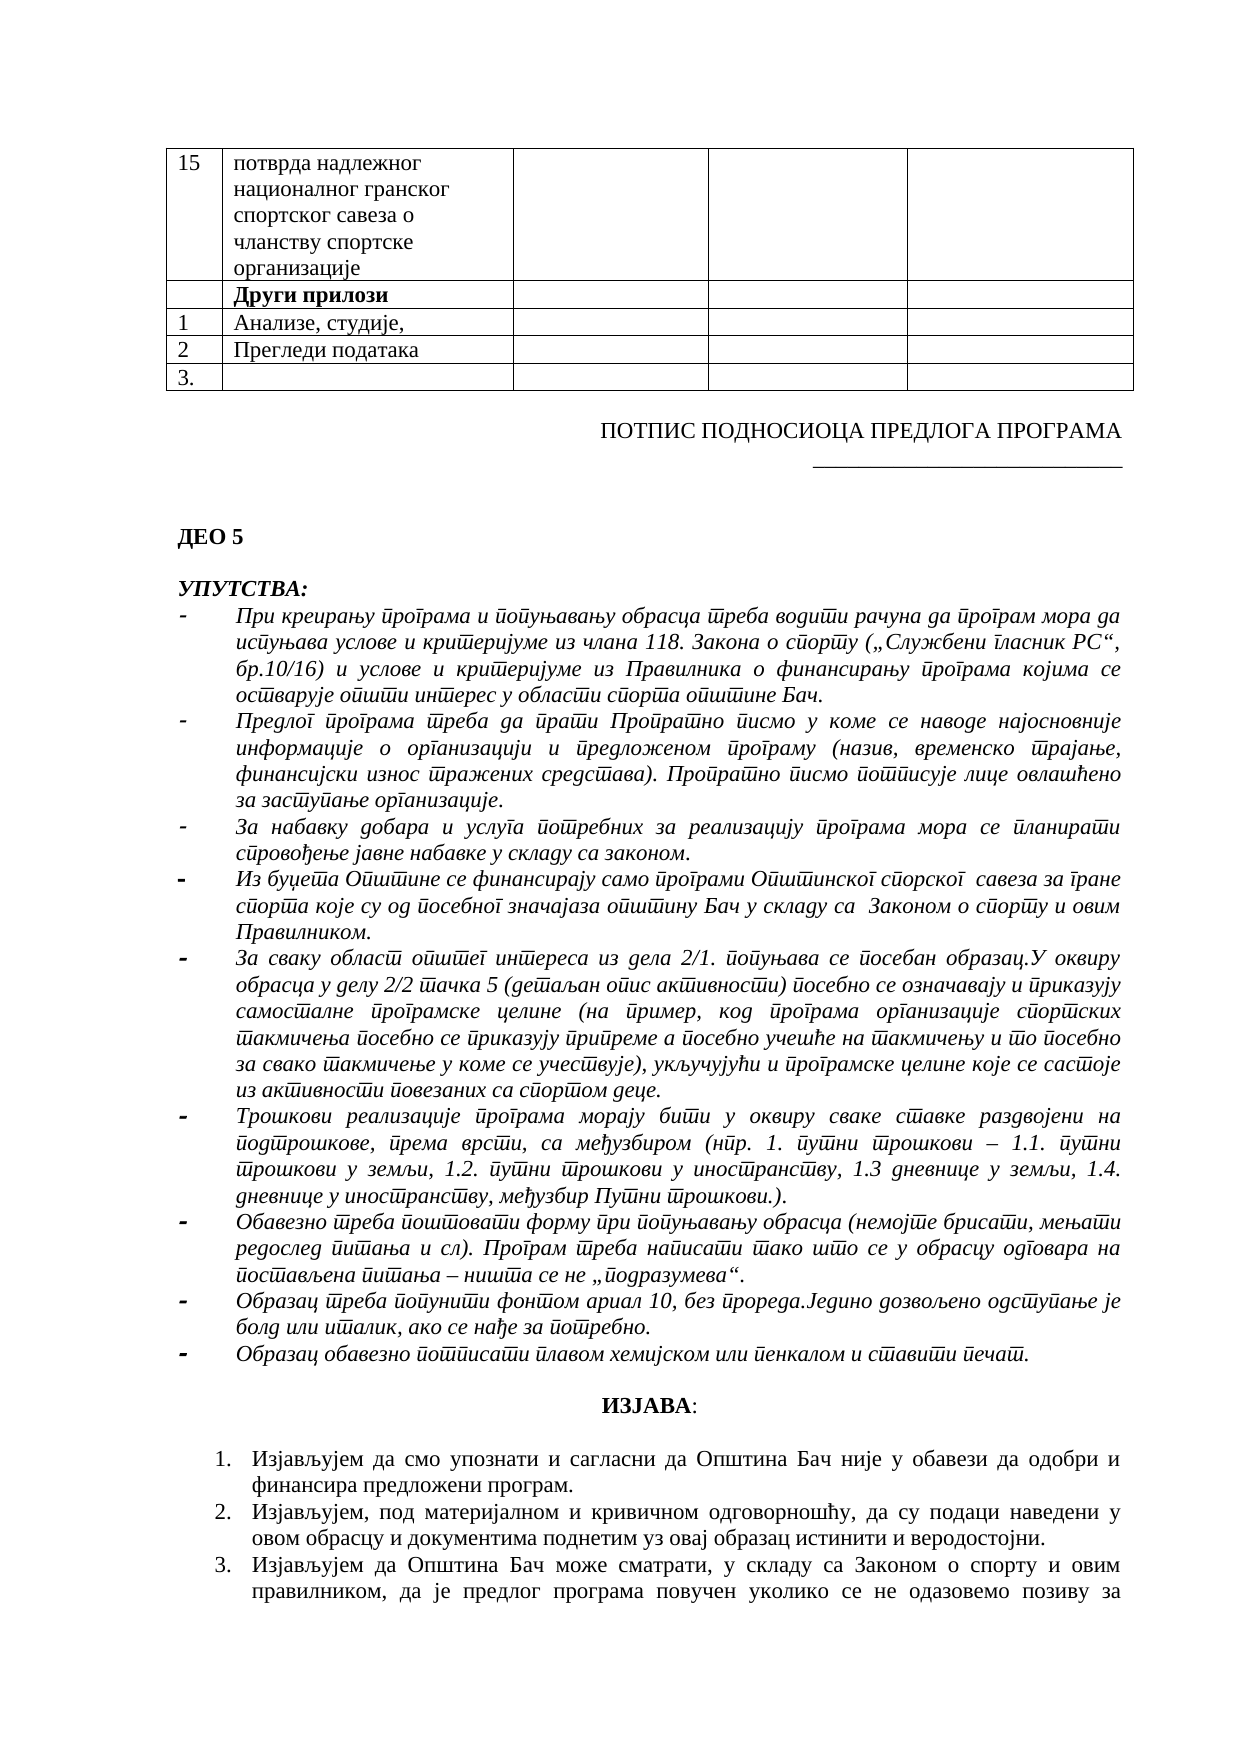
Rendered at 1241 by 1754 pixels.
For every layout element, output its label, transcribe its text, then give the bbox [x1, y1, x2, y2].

table_cell 1 [167, 309, 222, 335]
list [214, 1551, 1122, 1603]
list Изјављујем, под материјалном и кривичном одговорношћу, да су подаци наведени у овом обрасцу и документима поднетим уз овај образац истинити и веродостојни. [214, 1498, 1122, 1551]
list Образац обавезно потписати плавом хемијском или пенкалом и ставити печат. [177, 1340, 1122, 1366]
table_cell [514, 336, 708, 363]
list Образац треба попунити фонтом ариал 10, без прореда.Једино дозвољено одступање је болд или италик, ако се нађе за потребно. [177, 1287, 1122, 1340]
table_cell [709, 336, 907, 363]
table_cell потврда надлежног националног гранског спортског савеза о чланству спортске организације [223, 149, 513, 280]
text ИЗЈАВА: [177, 1392, 1122, 1419]
table_cell [709, 309, 907, 335]
table_cell 15 [167, 149, 222, 280]
text ДЕО 5 [177, 523, 1122, 549]
table_cell [223, 364, 513, 390]
table_cell [908, 364, 1133, 390]
list Изјављујем да смо упознати и сагласни да Општина Бач није у обавези да одобри и финансира предложени програм. [214, 1445, 1122, 1498]
table_cell [709, 281, 907, 308]
table_cell [167, 281, 222, 308]
list Предлог програма треба да прати Пропратно писмо у коме се наводе најосновније информације о организацији и предложеном програму (назив, временско трајање, финансијски износ тражених средстава). Пропратно писмо потписује лице овлашћено за заступање организације. [177, 707, 1122, 813]
list Из буџета Општине се финансирају само програми Општинског спорског савеза за гране спорта које су од посебног значајаза општину Бач у складу са Законом о спорту и овим Правилником. [177, 865, 1122, 944]
table_cell [908, 336, 1133, 363]
table_cell 2 [167, 336, 222, 363]
text УПУТСТВА: [177, 576, 1122, 602]
list За набавку добара и услуга потребних за реализацију програма мора се планирати спровођење јавне набавке у складу са законом. [177, 813, 1122, 865]
table_cell [908, 309, 1133, 335]
table_cell [709, 149, 907, 280]
table_cell Анализе, студије, [223, 309, 513, 335]
table_cell [709, 364, 907, 390]
list Обавезно треба поштовати форму при попуњавању обрасца (немојте брисати, мењати редослед питања и сл). Програм треба написати тако што се у обрасцу одговара на постављена питања – ништа се не „подразумева“. [177, 1208, 1122, 1287]
table_cell [908, 149, 1133, 280]
list При креирању програма и попуњавању обрасца треба водити рачуна да програм мора да испуњава услове и критеријуме из члана 118. Закона о спорту („Службени гласник РС“, бр.10/16) и услове и критеријуме из Правилника о финансирању програма којима се остварује општи интерес у области спорта општине Бач. [177, 602, 1122, 707]
table_cell Прегледи података [223, 336, 513, 363]
text ПОТПИС ПОДНОСИОЦА ПРЕДЛОГА ПРОГРАМА [177, 417, 1122, 444]
text ___________________________ [177, 444, 1122, 470]
table_cell [514, 281, 708, 308]
list За сваку област општег интереса из дела 2/1. попуњава се посебан образац.У оквиру обрасца у делу 2/2 тачка 5 (детаљан опис активности) посебно се означавају и приказују самосталне програмске целине (на пример, код програма организације спортских такмичења посебно се приказују припреме а посебно учешће на такмичењу и то посебно за свако такмичење у коме се учествује), укључујући и програмске целине које се састоје из активности повезаних са спортом деце. [177, 944, 1122, 1103]
list Трошкови реализације програма морају бити у оквиру сваке ставке раздвојени на подтрошкове, према врсти, са међузбиром (нпр. 1. путни трошкови – 1.1. путни трошкови у земљи, 1.2. путни трошкови у иностранству, 1.3 дневнице у земљи, 1.4. дневнице у иностранству, међузбир Путни трошкови.). [177, 1103, 1122, 1208]
table_cell 3. [167, 364, 222, 390]
table_cell [908, 281, 1133, 308]
table_cell [514, 149, 708, 280]
table_cell [514, 364, 708, 390]
table_cell [514, 309, 708, 335]
table_cell Други прилози [223, 281, 513, 308]
